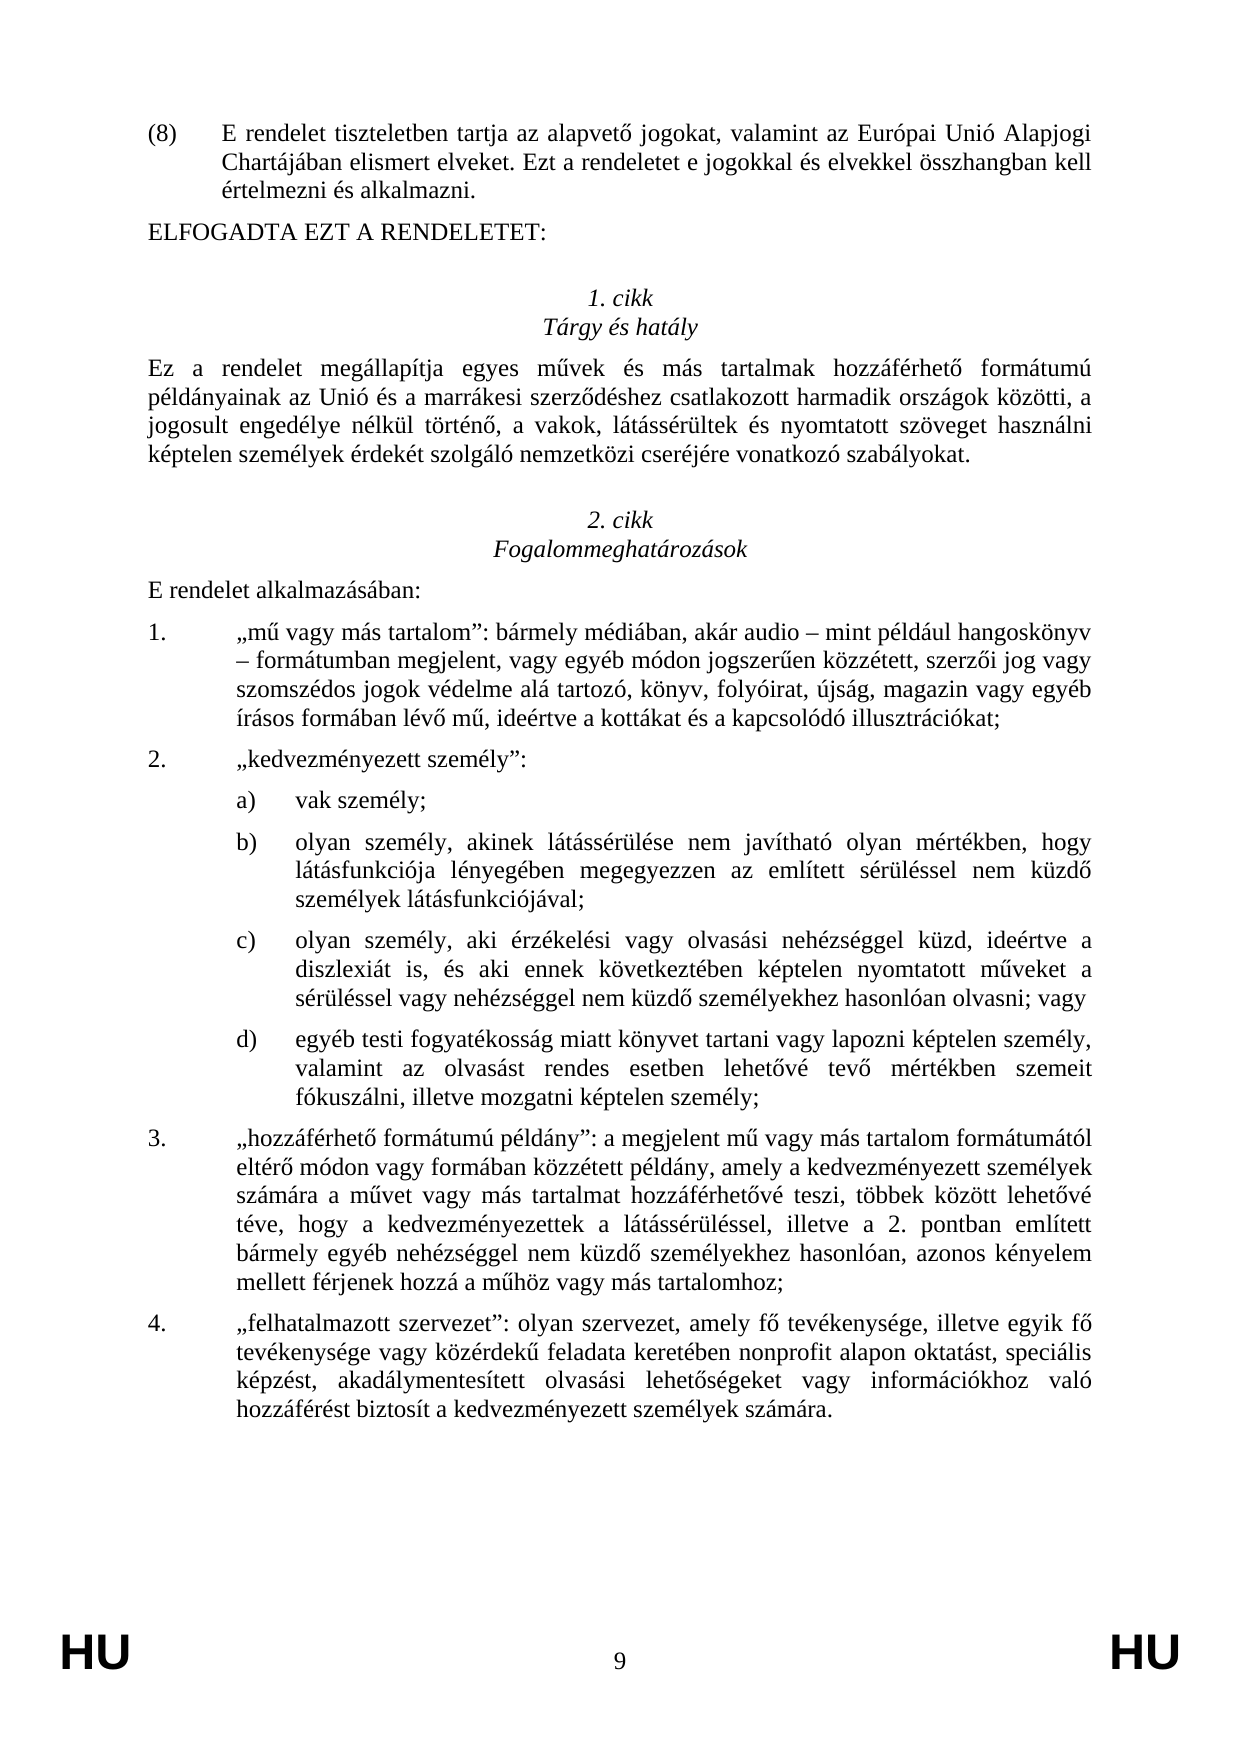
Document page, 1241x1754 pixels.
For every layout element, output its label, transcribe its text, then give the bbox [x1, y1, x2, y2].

text 1. cikk Tárgy és hatály [148, 283, 1093, 341]
text d) egyéb testi fogyatékosság miatt könyvet tartani vagy lapozni képtelen személy, valamint az olvasást rendes esetben lehetővé tevő mértékben szemeit fókuszálni, illetve mozgatni képtelen személy; [236, 1024, 1093, 1111]
text (8) E rendelet tiszteletben tartja az alapvető jogokat, valamint az Európai Unió Alapjogi Chartájában elismert elveket. Ezt a rendeletet e jogokkal és elvekkel összhangban kell értelmezni és alkalmazni. [148, 118, 1093, 204]
text 3. „hozzáférhető formátumú példány”: a megjelent mű vagy más tartalom formátumától eltérő módon vagy formában közzétett példány, amely a kedvezményezett személyek számára a művet vagy más tartalmat hozzáférhetővé teszi, többek között lehetővé téve, hogy a kedvezményezettek a látássérüléssel, illetve a 2. pontban említett bármely egyéb nehézséggel nem küzdő személyekhez hasonlóan, azonos kényelem mellett férjenek hozzá a műhöz vagy más tartalomhoz; [148, 1123, 1093, 1296]
text E rendelet alkalmazásában: [148, 576, 1093, 604]
text 1. „mű vagy más tartalom”: bármely médiában, akár audio – mint például hangoskönyv – formátumban megjelent, vagy egyéb módon jogszerűen közzétett, szerzői jog vagy szomszédos jogok védelme alá tartozó, könyv, folyóirat, újság, magazin vagy egyéb írásos formában lévő mű, ideértve a kottákat és a kapcsolódó illusztrációkat; [148, 617, 1093, 732]
text a) vak személy; [236, 786, 1093, 814]
text c) olyan személy, aki érzékelési vagy olvasási nehézséggel küzd, ideértve a diszlexiát is, és aki ennek következtében képtelen nyomtatott műveket a sérüléssel vagy nehézséggel nem küzdő személyekhez hasonlóan olvasni; vagy [236, 926, 1093, 1012]
text ELFOGADTA EZT A RENDELETET: [148, 217, 1093, 246]
text 2. cikk Fogalommeghatározások [148, 506, 1093, 563]
text b) olyan személy, akinek látássérülése nem javítható olyan mértékben, hogy látásfunkciója lényegében megegyezzen az említett sérüléssel nem küzdő személyek látásfunkciójával; [236, 827, 1093, 913]
text 2. „kedvezményezett személy”: [148, 744, 1093, 773]
text Ez a rendelet megállapítja egyes művek és más tartalmak hozzáférhető formátumú példányainak az Unió és a marrákesi szerződéshez csatlakozott harmadik országok közötti, a jogosult engedélye nélkül történő, a vakok, látássérültek és nyomtatott szöveget használni képtelen személyek érdekét szolgáló nemzetközi cseréjére vonatkozó szabályokat. [148, 353, 1093, 468]
text 4. „felhatalmazott szervezet”: olyan szervezet, amely fő tevékenysége, illetve egyik fő tevékenysége vagy közérdekű feladata keretében nonprofit alapon oktatást, speciális képzést, akadálymentesített olvasási lehetőségeket vagy információkhoz való hozzáférést biztosít a kedvezményezett személyek számára. [148, 1308, 1093, 1423]
